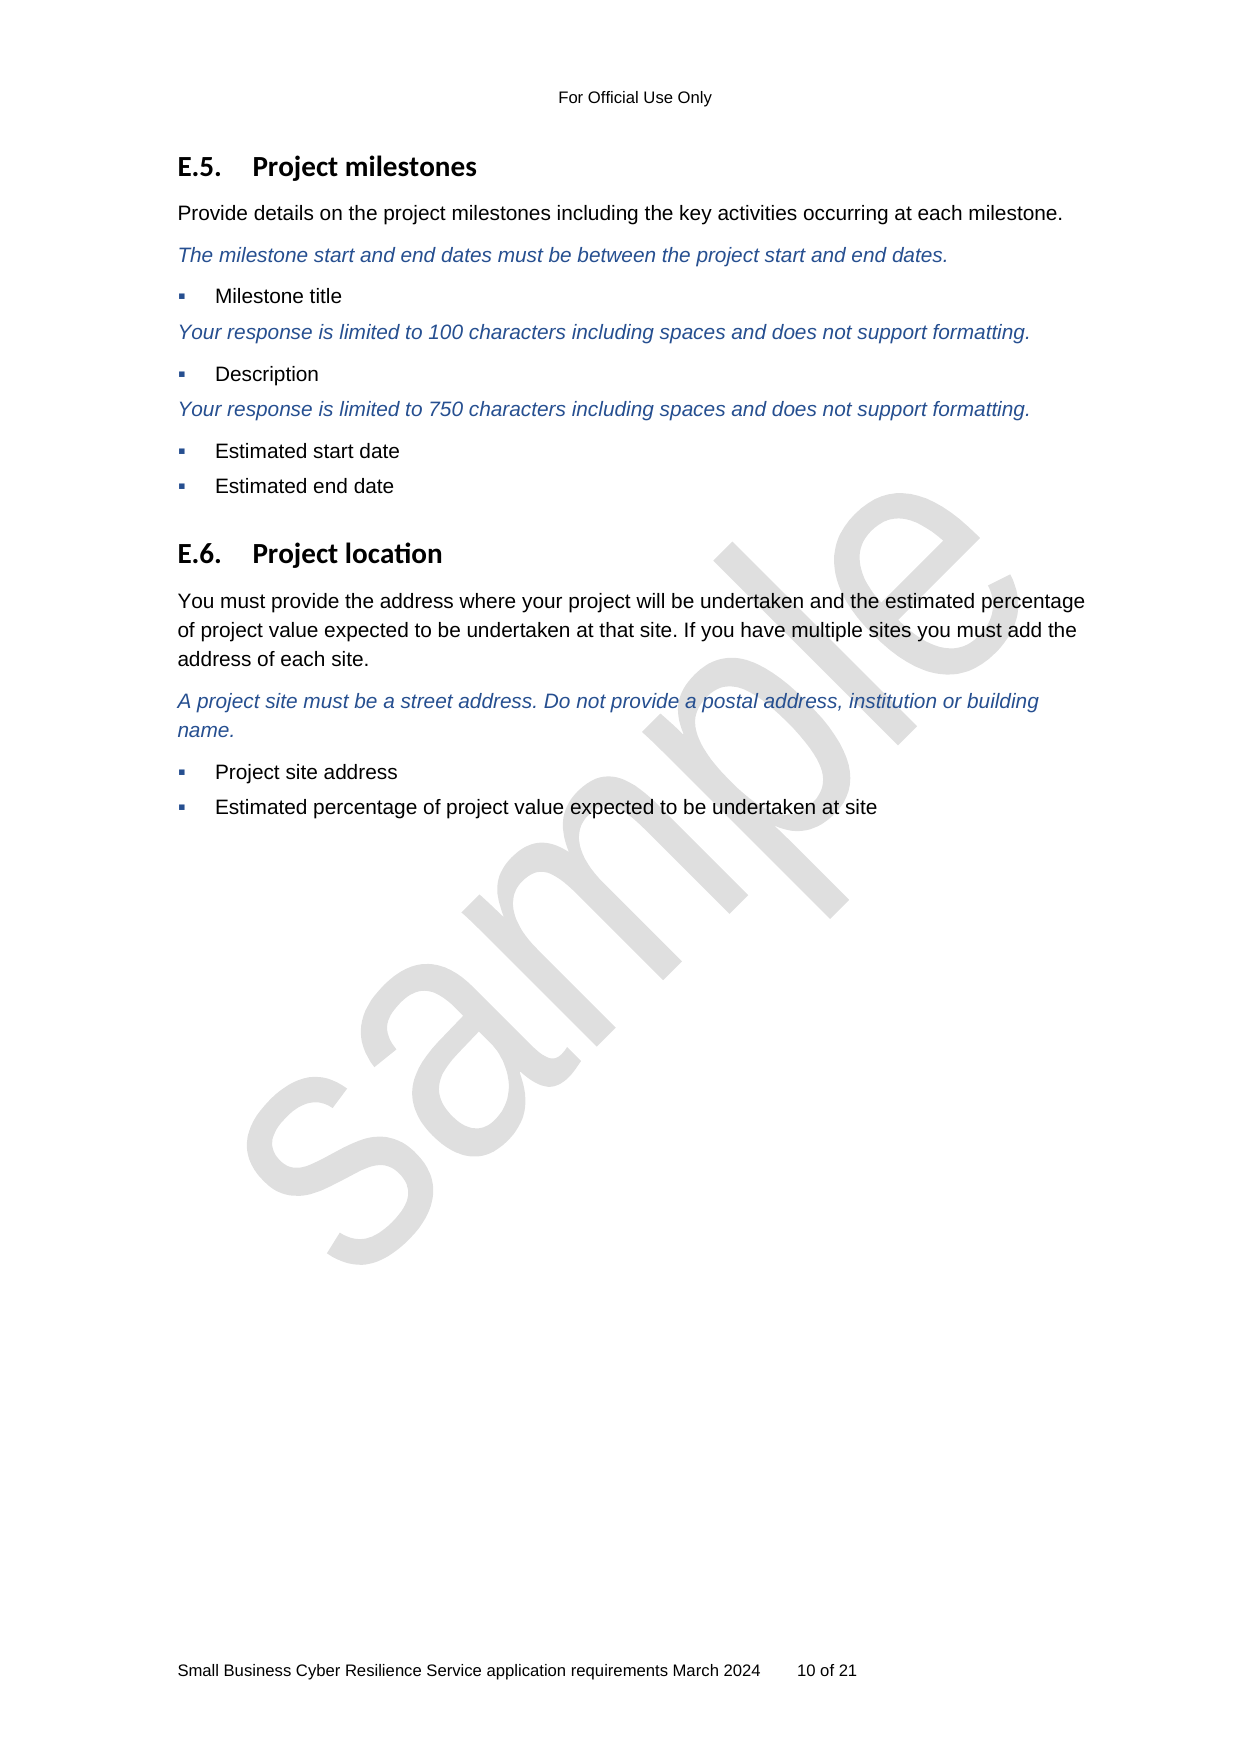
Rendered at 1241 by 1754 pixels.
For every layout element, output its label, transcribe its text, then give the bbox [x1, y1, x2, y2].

subtitle Project milestones [177, 148, 1092, 183]
list Description [177, 356, 1092, 385]
text The milestone start and end dates must be between the project start and end dates. [177, 237, 1092, 267]
text You must provide the address where your project will be undertaken and the estimated percentage of project value expected to be undertaken at that site. If you have multiple sites you must add the address of each site. [177, 583, 1092, 671]
list Estimated percentage of project value expected to be undertaken at site [177, 790, 1092, 819]
list Estimated start date [177, 433, 1092, 462]
list Estimated end date [177, 469, 1092, 498]
text Your response is limited to 100 characters including spaces and does not support formatting. [177, 314, 1092, 344]
text Your response is limited to 750 characters including spaces and does not support formatting. [177, 392, 1092, 421]
subtitle Project location [177, 535, 1092, 571]
list Milestone title [177, 279, 1092, 308]
list Project site address [177, 754, 1092, 783]
text A project site must be a street address. Do not provide a postal address, institution or building name. [177, 683, 1092, 742]
text Provide details on the project milestones including the key activities occurring at each milestone. [177, 196, 1092, 225]
